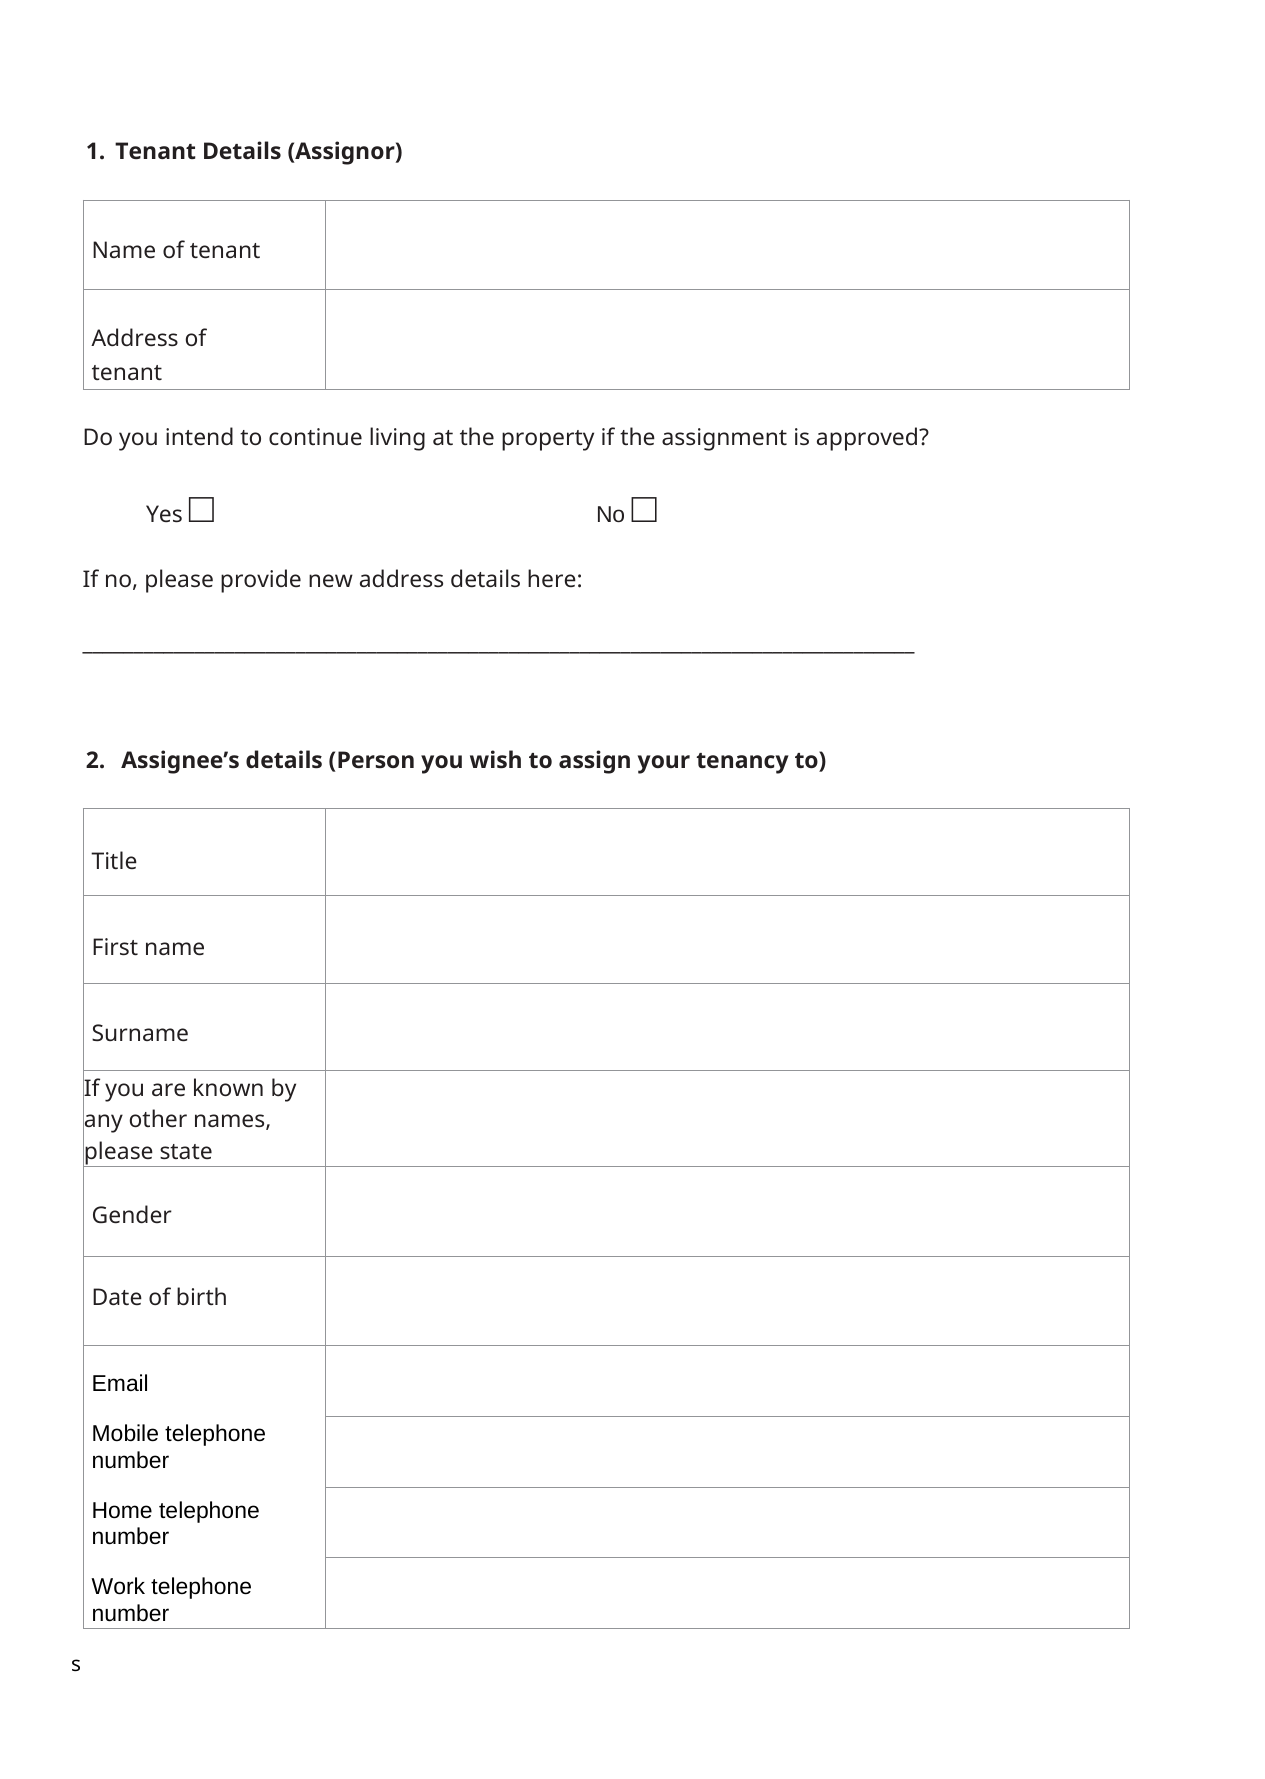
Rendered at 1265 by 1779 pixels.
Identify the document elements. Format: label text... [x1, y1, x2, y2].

table_cell [326, 1417, 1129, 1487]
text If no, please provide new address details here: [82, 563, 1146, 594]
list Tenant Details (Assignor) [86, 135, 1146, 167]
table_cell [326, 290, 1129, 389]
text Yes □ No □ [82, 484, 1146, 532]
table_cell [326, 896, 1129, 983]
table_cell Address of tenant [84, 290, 325, 389]
table_cell Date of birth [84, 1257, 325, 1345]
text __________________________________________________________________________________ [82, 625, 1146, 657]
table_cell [326, 1558, 1129, 1628]
table_header Name of tenant [84, 201, 325, 289]
table_cell Email Mobile telephone number Home telephone number Work telephone number [84, 1346, 325, 1628]
table_cell [326, 1071, 1129, 1166]
table_cell [326, 1257, 1129, 1345]
table_header [326, 809, 1129, 895]
text Do you intend to continue living at the property if the assignment is approved? [82, 421, 1146, 452]
list Assignee’s details (Person you wish to assign your tenancy to) [86, 744, 1146, 775]
table_cell Gender [84, 1167, 325, 1256]
table_cell [326, 1346, 1129, 1416]
table_cell Surname [84, 984, 325, 1070]
table_cell First name [84, 896, 325, 983]
table_header Title [84, 809, 325, 895]
table_cell [326, 984, 1129, 1070]
table_cell [326, 1488, 1129, 1557]
table_cell If you are known by any other names, please state [84, 1071, 325, 1166]
table_cell [326, 1167, 1129, 1256]
table_header [326, 201, 1129, 289]
